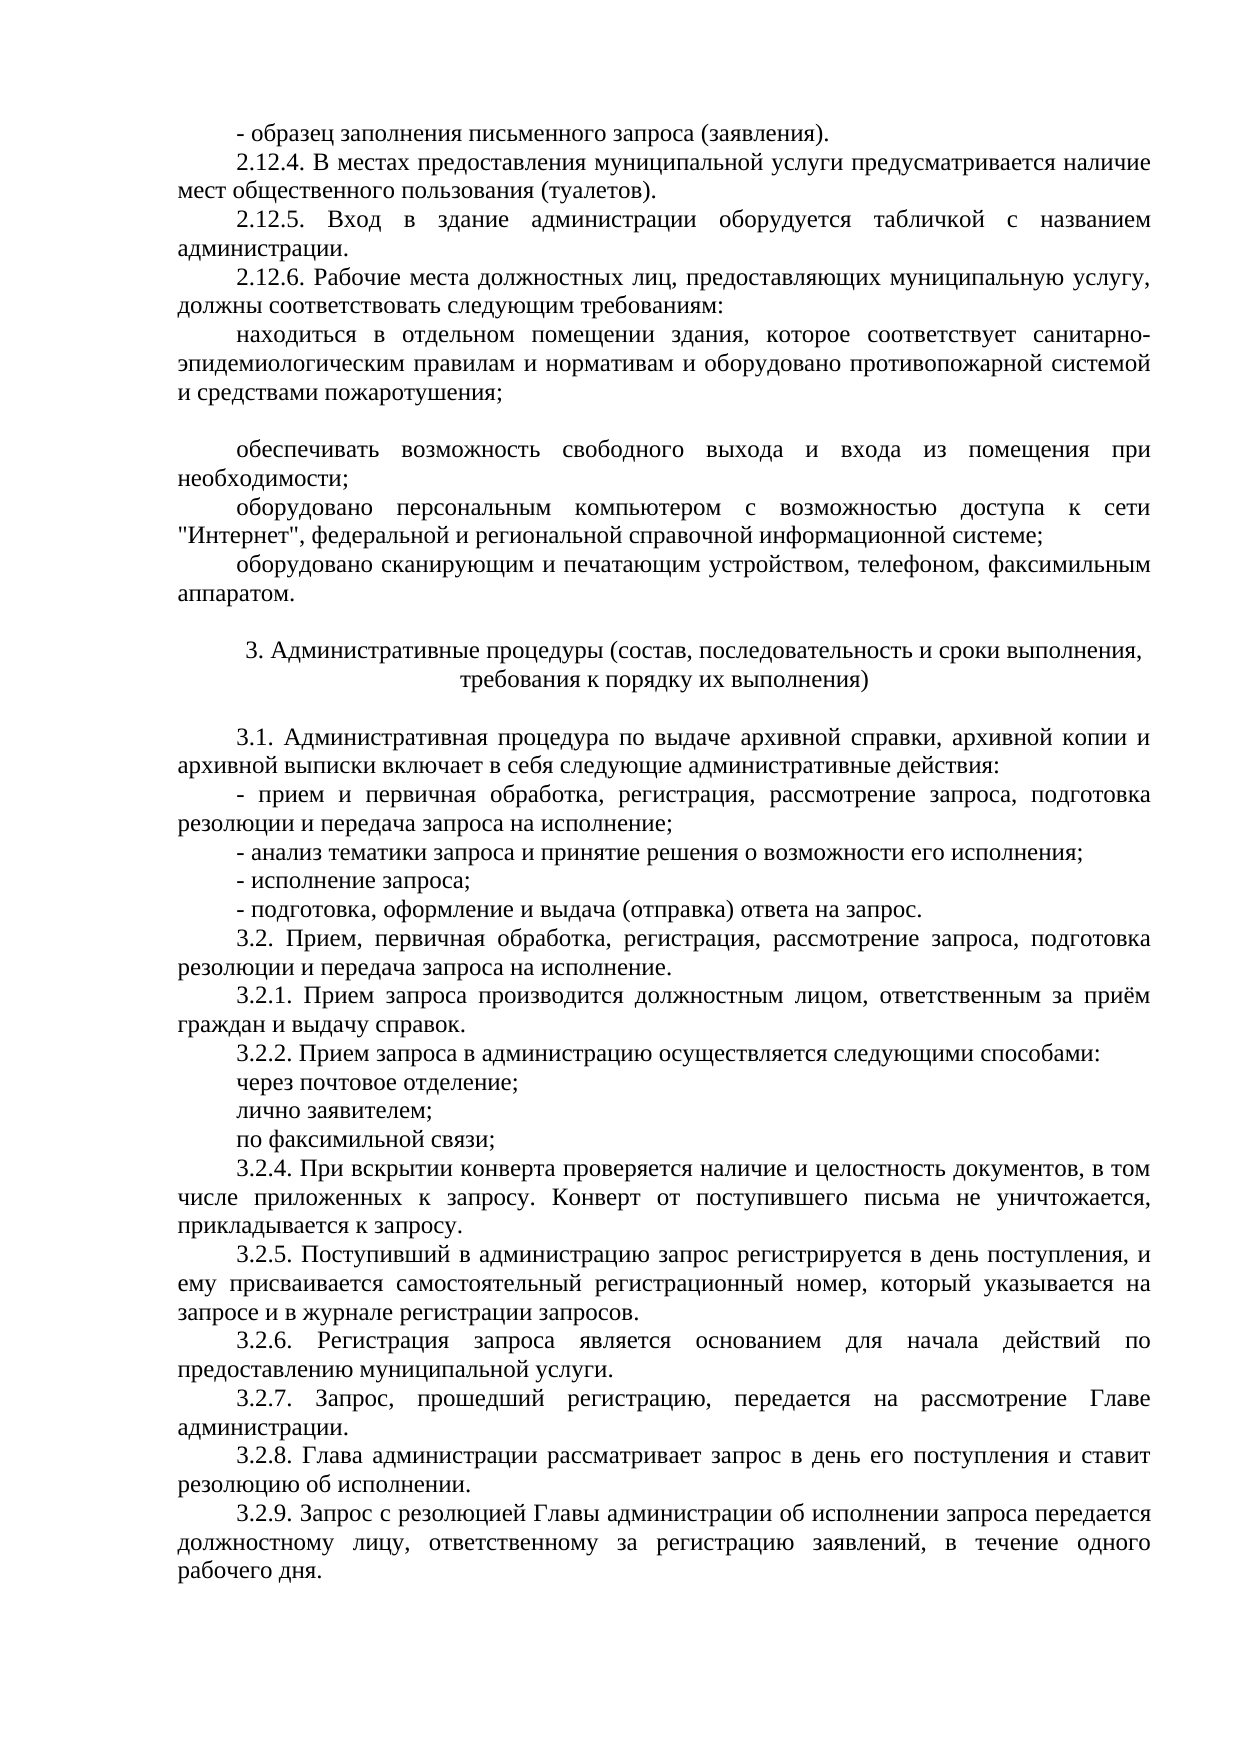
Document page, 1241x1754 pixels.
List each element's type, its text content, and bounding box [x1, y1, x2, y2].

text лично заявителем; [177, 1096, 1152, 1124]
text 3.2.7. Запрос, прошедший регистрацию, передается на рассмотрение Главе администрации. [177, 1383, 1152, 1441]
text по факсимильной связи; [177, 1124, 1152, 1153]
text оборудовано персональным компьютером с возможностью доступа к сети "Интернет", федеральной и региональной справочной информационной системе; [177, 492, 1152, 549]
text 3.2.2. Прием запроса в администрацию осуществляется следующими способами: [177, 1038, 1152, 1067]
text - анализ тематики запроса и принятие решения о возможности его исполнения; [177, 837, 1152, 866]
text 3.2.1. Прием запроса производится должностным лицом, ответственным за приём граждан и выдачу справок. [177, 981, 1152, 1038]
text 3.1. Административная процедура по выдаче архивной справки, архивной копии и архивной выписки включает в себя следующие административные действия: [177, 722, 1152, 779]
text обеспечивать возможность свободного выхода и входа из помещения при необходимости; [177, 434, 1152, 492]
text 3.2.4. При вскрытии конверта проверяется наличие и целостность документов, в том числе приложенных к запросу. Конверт от поступившего письма не уничтожается, прикладывается к запросу. [177, 1153, 1152, 1239]
text - исполнение запроса; [177, 866, 1152, 894]
text 2.12.5. Вход в здание администрации оборудуется табличкой с названием администрации. [177, 204, 1152, 262]
text оборудовано сканирующим и печатающим устройством, телефоном, факсимильным аппаратом. [177, 549, 1152, 607]
text 3. Административные процедуры (состав, последовательность и сроки выполнения, требования к порядку их выполнения) [177, 636, 1152, 693]
text 3.2. Прием, первичная обработка, регистрация, рассмотрение запроса, подготовка резолюции и передача запроса на исполнение. [177, 923, 1152, 981]
text - подготовка, оформление и выдача (отправка) ответа на запрос. [177, 894, 1152, 923]
text - образец заполнения письменного запроса (заявления). [177, 118, 1152, 147]
text 3.2.5. Поступивший в администрацию запрос регистрируется в день поступления, и ему присваивается самостоятельный регистрационный номер, который указывается на запросе и в журнале регистрации запросов. [177, 1239, 1152, 1326]
text 2.12.6. Рабочие места должностных лиц, предоставляющих муниципальную услугу, должны соответствовать следующим требованиям: [177, 262, 1152, 319]
text 3.2.8. Глава администрации рассматривает запрос в день его поступления и ставит резолюцию об исполнении. [177, 1441, 1152, 1498]
text 3.2.6. Регистрация запроса является основанием для начала действий по предоставлению муниципальной услуги. [177, 1326, 1152, 1383]
text 2.12.4. В местах предоставления муниципальной услуги предусматривается наличие мест общественного пользования (туалетов). [177, 147, 1152, 204]
text - прием и первичная обработка, регистрация, рассмотрение запроса, подготовка резолюции и передача запроса на исполнение; [177, 779, 1152, 837]
text 3.2.9. Запрос с резолюцией Главы администрации об исполнении запроса передается должностному лицу, ответственному за регистрацию заявлений, в течение одного рабочего дня. [177, 1498, 1152, 1584]
text через почтовое отделение; [177, 1067, 1152, 1096]
text находиться в отдельном помещении здания, которое соответствует санитарно-эпидемиологическим правилам и нормативам и оборудовано противопожарной системой и средствами пожаротушения; [177, 319, 1152, 406]
